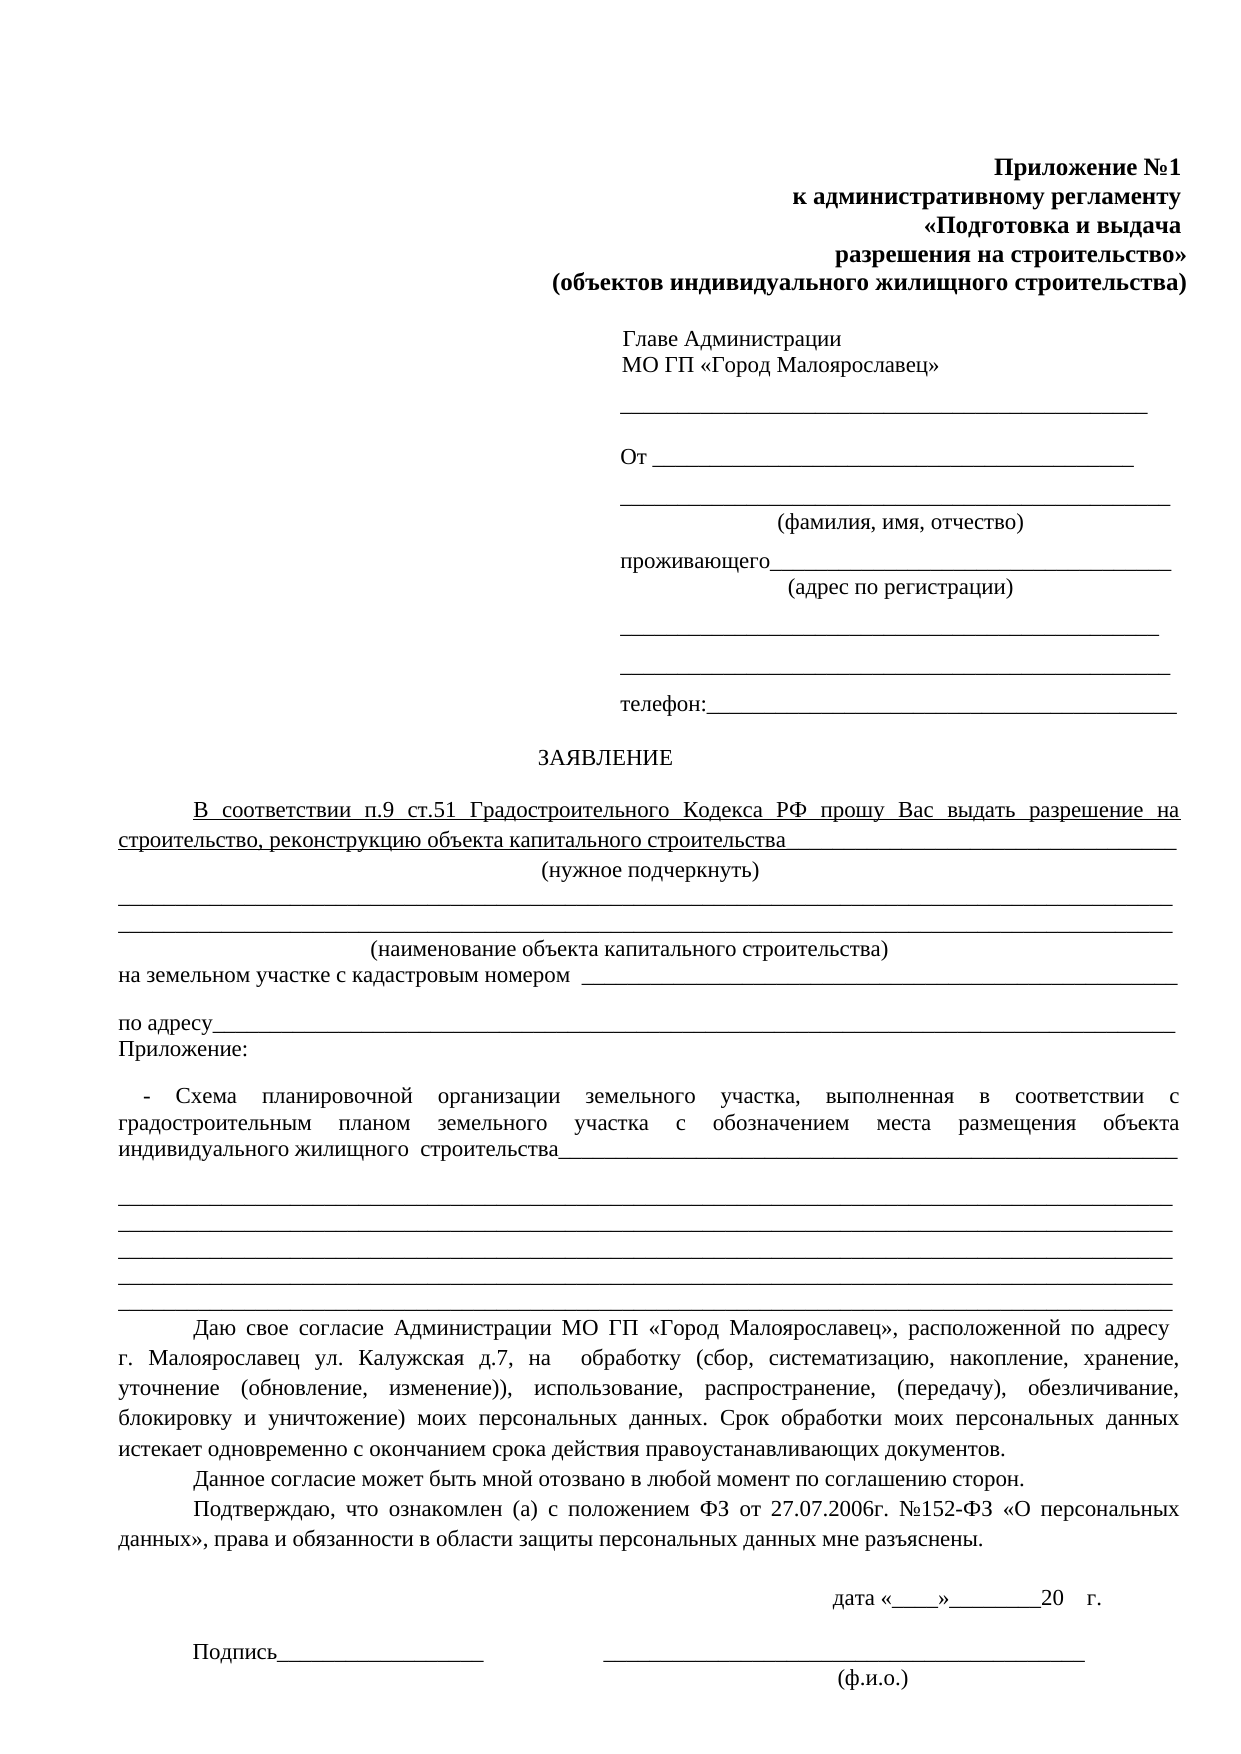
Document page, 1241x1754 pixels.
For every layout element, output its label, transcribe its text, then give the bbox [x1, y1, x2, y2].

text МО ГП «Город Малоярославец» [118, 351, 1181, 378]
text От __________________________________________ [118, 443, 1181, 469]
text (адрес по регистрации) [118, 573, 1181, 600]
text дата «____»________20 г. [118, 1583, 1181, 1610]
text ________________________________________________ [118, 482, 1181, 508]
text «Подготовка и выдача [118, 210, 1181, 239]
text _______________________________________________ [118, 612, 1181, 638]
text (нужное подчеркнуть) [118, 856, 1181, 882]
text - Схема планировочной организации земельного участка, выполненная в соответствии с градостроительным планом земельного участка с обозначением места размещения объекта индивидуального жилищного строительства______________________________________________________ [118, 1082, 1181, 1161]
text ________________________________________________________________________________________________________________________________________________________________________________________________________________________________________________________________________________________________________________________________________________________________________________ [118, 1182, 1181, 1287]
text ____________________________________________________________________________________________ [118, 1287, 1181, 1314]
text Приложение: [118, 1035, 1181, 1061]
text Даю свое согласие Администрации МО ГП «Город Малоярославец», расположенной по адресу г. Малоярославец ул. Калужская д.7, на обработку (сбор, систематизацию, накопление, хранение, уточнение (обновление, изменение)), использование, распространение, (передачу), обезличивание, блокировку и уничтожение) моих персональных данных. Срок обработки моих персональных данных истекает одновременно с окончанием срока действия правоустанавливающих документов. [118, 1314, 1181, 1461]
text (объектов индивидуального жилищного строительства) [118, 267, 1187, 296]
text разрешения на строительство» [118, 239, 1187, 267]
text Приложение №1 [118, 152, 1181, 181]
text Подпись__________________ __________________________________________ [118, 1638, 1181, 1664]
text ________________________________________________________________________________________________________________________________________________________________________________________ [118, 882, 1181, 935]
text на земельном участке с кадастровым номером ____________________________________________________ [118, 961, 1181, 988]
text к административному регламенту [118, 181, 1181, 210]
text Главе Администрации [118, 325, 1181, 351]
text В соответствии п.9 ст.51 Градостроительного Кодекса РФ прошу Вас выдать разрешение на строительство, реконструкцию объекта капитального строительства__________________________________ [118, 796, 1181, 852]
text ________________________________________________ [118, 651, 1181, 677]
text ______________________________________________ [118, 390, 1181, 417]
text проживающего___________________________________ [118, 547, 1181, 573]
text Данное согласие может быть мной отозвано в любой момент по соглашению сторон. [118, 1465, 1181, 1491]
text (фамилия, имя, отчество) [118, 508, 1181, 534]
text по адресу____________________________________________________________________________________ [118, 1009, 1181, 1035]
text (ф.и.о.) [118, 1664, 1181, 1691]
text Подтверждаю, что ознакомлен (а) с положением ФЗ от 27.07.2006г. №152-ФЗ «О персональных данных», права и обязанности в области защиты персональных данных мне разъяснены. [118, 1495, 1181, 1552]
text ЗАЯВЛЕНИЕ [118, 744, 1181, 771]
text (наименование объекта капитального строительства) [118, 935, 1181, 961]
text телефон:_________________________________________ [118, 690, 1181, 716]
